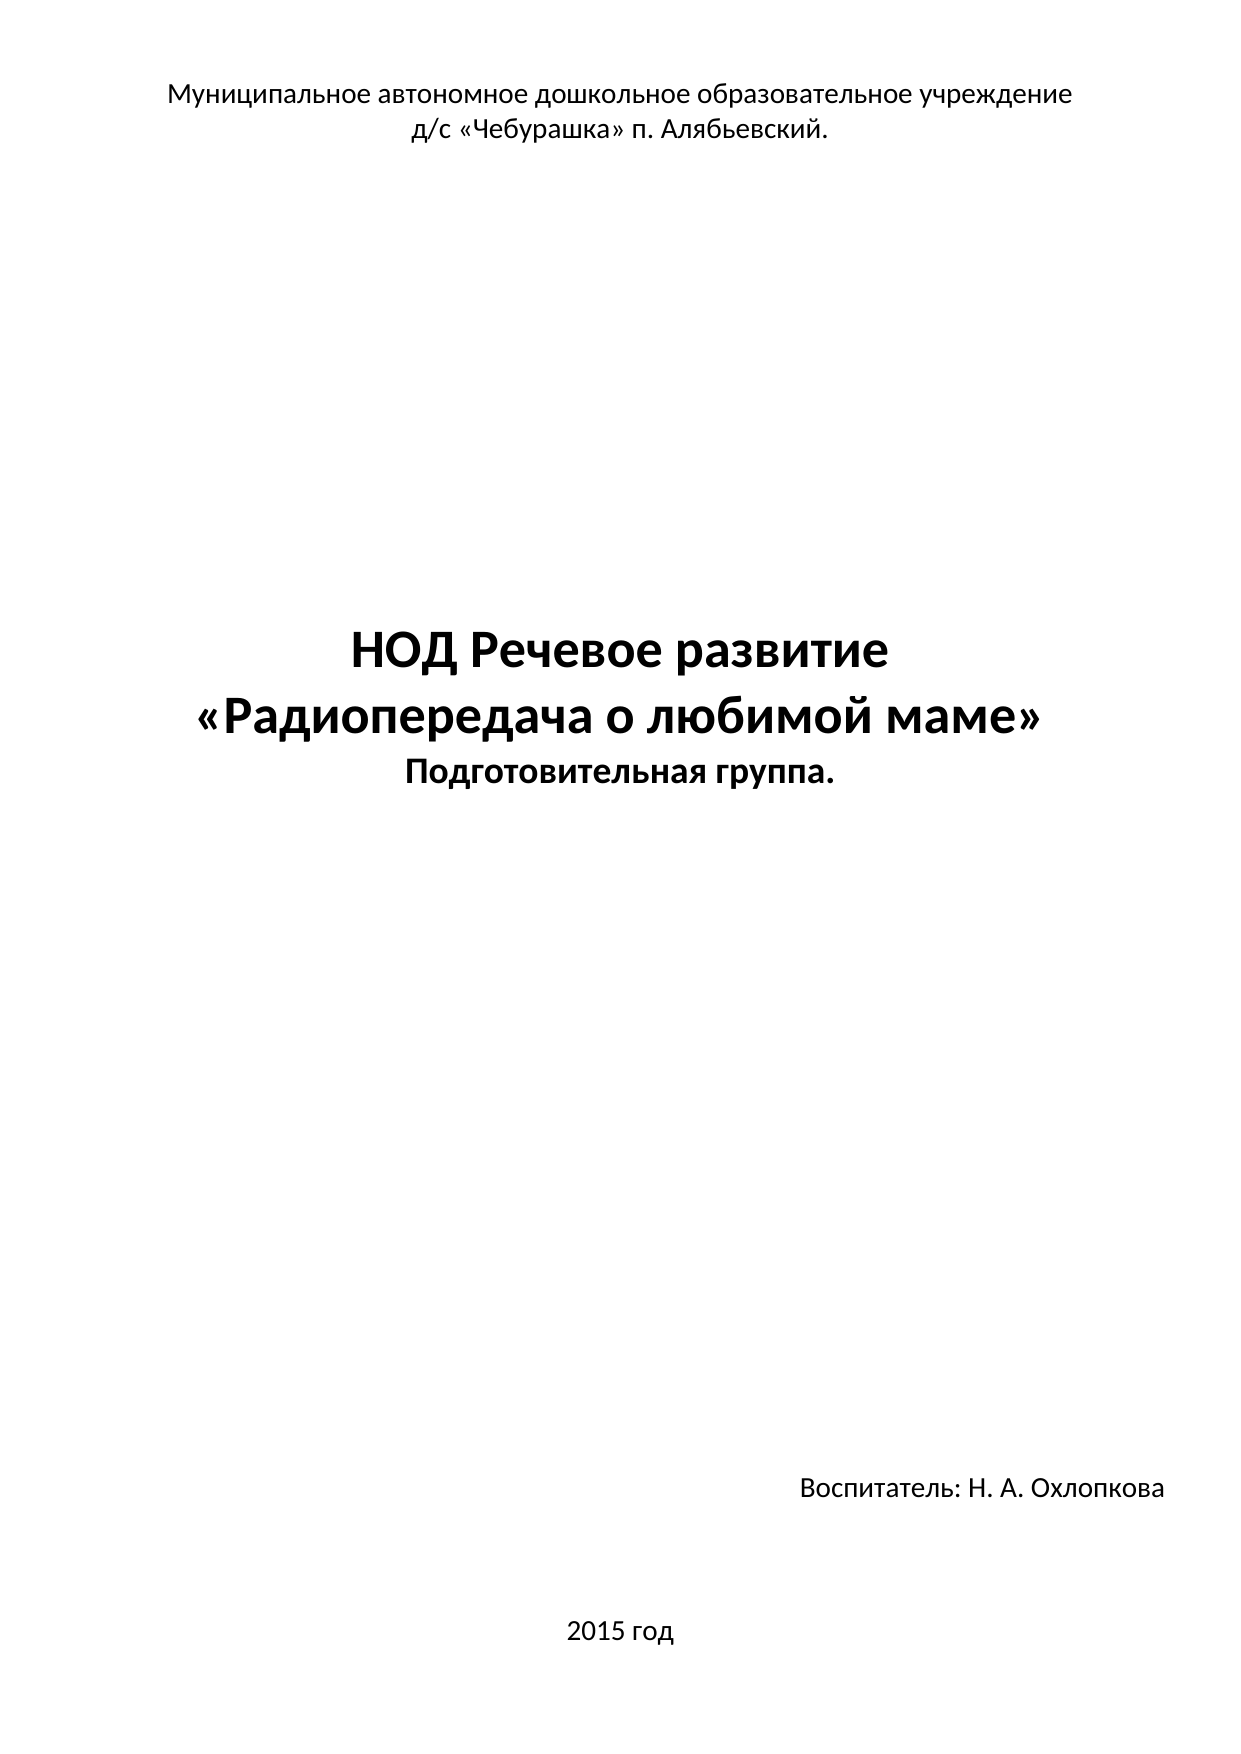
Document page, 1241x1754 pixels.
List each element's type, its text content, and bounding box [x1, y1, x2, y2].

text Воспитатель: Н. А. Охлопкова [75, 1469, 1165, 1505]
text Подготовительная группа. [75, 747, 1165, 792]
text Муниципальное автономное дошкольное образовательное учреждение [75, 75, 1165, 111]
text НОД Речевое развитие [75, 614, 1165, 681]
text д/с «Чебурашка» п. Алябьевский. [75, 111, 1165, 146]
text 2015 год [75, 1612, 1165, 1647]
text «Радиопередача о любимой маме» [75, 681, 1165, 747]
